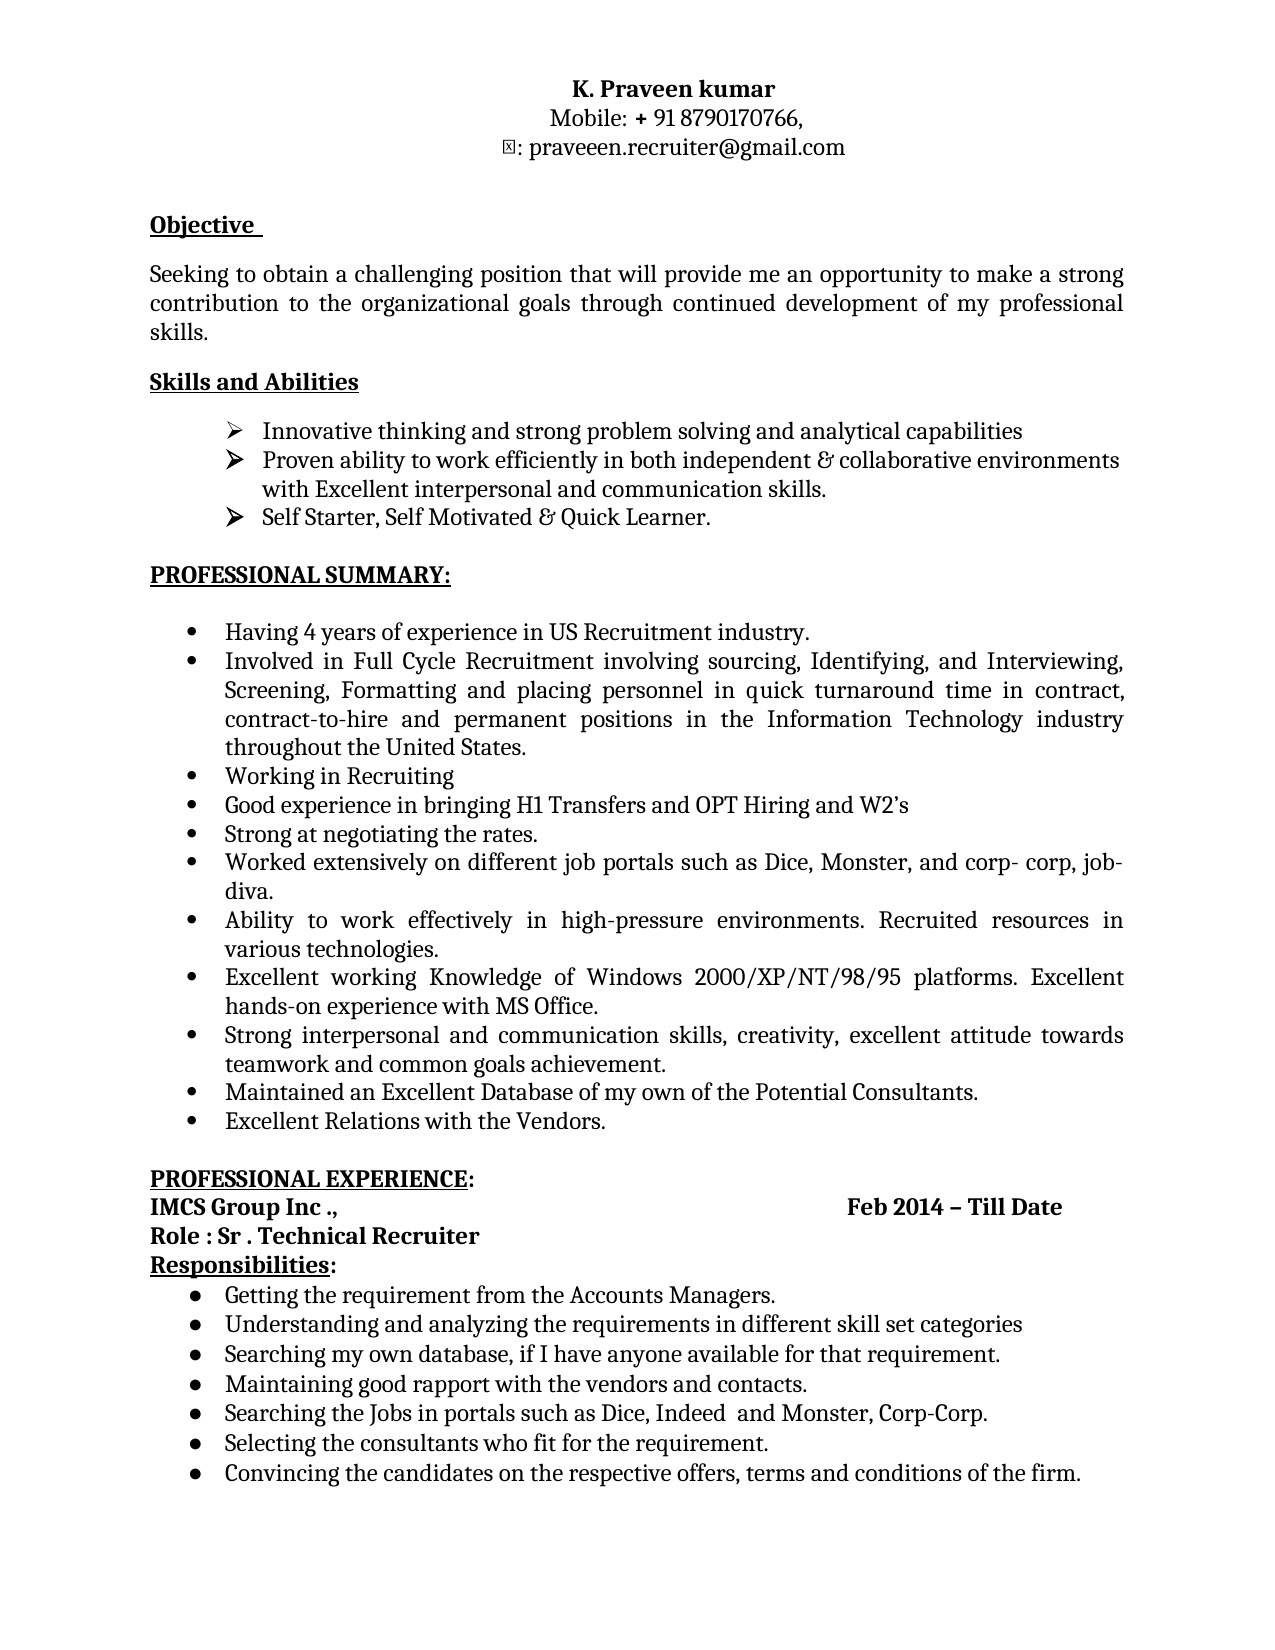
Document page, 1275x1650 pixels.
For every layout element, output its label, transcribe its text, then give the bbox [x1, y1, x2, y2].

list Getting the requirement from the Accounts Managers. [188, 1279, 1125, 1309]
text Role : Sr . Technical Recruiter [150, 1222, 1125, 1251]
text Seeking to obtain a challenging position that will provide me an opportunity to make a strong contribution to the organizational goals through continued development of my professional skills. [150, 260, 1125, 347]
text Objective [150, 211, 1125, 239]
list Self Starter, Self Motivated & Quick Learner. [225, 503, 1125, 532]
text PROFESSIONAL SUMMARY: [150, 561, 1125, 589]
text K. Praveen kumar [150, 75, 1197, 104]
list Maintained an Excellent Database of my own of the Potential Consultants. [187, 1078, 1125, 1107]
text Mobile: + 91 8790170766, [150, 104, 1197, 132]
text IMCS Group Inc ., Feb 2014 – Till Date [150, 1193, 1125, 1222]
list Understanding and analyzing the requirements in different skill set categories [188, 1309, 1125, 1339]
list Proven ability to work efficiently in both independent & collaborative environments with Excellent interpersonal and communication skills. [225, 446, 1125, 503]
list Searching my own database, if I have anyone available for that requirement. [188, 1339, 1125, 1369]
list Working in Recruiting [187, 762, 1125, 791]
list Good experience in bringing H1 Transfers and OPT Hiring and W2’s [187, 791, 1125, 819]
list Searching the Jobs in portals such as Dice, Indeed and Monster, Corp-Corp. [188, 1398, 1125, 1428]
list Having 4 years of experience in US Recruitment industry. [187, 618, 1125, 647]
list Convincing the candidates on the respective offers, terms and conditions of the firm. [188, 1458, 1125, 1487]
subtitle : praveeen.recruiter@gmail.com [150, 132, 1197, 161]
list Worked extensively on different job portals such as Dice, Monster, and corp- corp, job-diva. [187, 848, 1125, 906]
list Selecting the consultants who fit for the requirement. [188, 1428, 1125, 1458]
list Maintaining good rapport with the vendors and contacts. [188, 1369, 1125, 1398]
list Strong at negotiating the rates. [187, 819, 1125, 848]
list Ability to work effectively in high-pressure environments. Recruited resources in various technologies. [187, 906, 1125, 963]
list Strong interpersonal and communication skills, creativity, excellent attitude towards teamwork and common goals achievement. [187, 1021, 1125, 1078]
text Responsibilities: [150, 1251, 1125, 1279]
list Innovative thinking and strong problem solving and analytical capabilities [225, 417, 1125, 446]
list Excellent Relations with the Vendors. [187, 1107, 1125, 1136]
list Involved in Full Cycle Recruitment involving sourcing, Identifying, and Interviewing, Screening, Formatting and placing personnel in quick turnaround time in contract, contract-to-hire and permanent positions in the Information Technology industry throughout the United States. [187, 647, 1125, 762]
list Excellent working Knowledge of Windows 2000/XP/NT/98/95 platforms. Excellent hands-on experience with MS Office. [187, 963, 1125, 1021]
text PROFESSIONAL EXPERIENCE: [150, 1164, 1125, 1193]
text Skills and Abilities [150, 367, 1125, 396]
